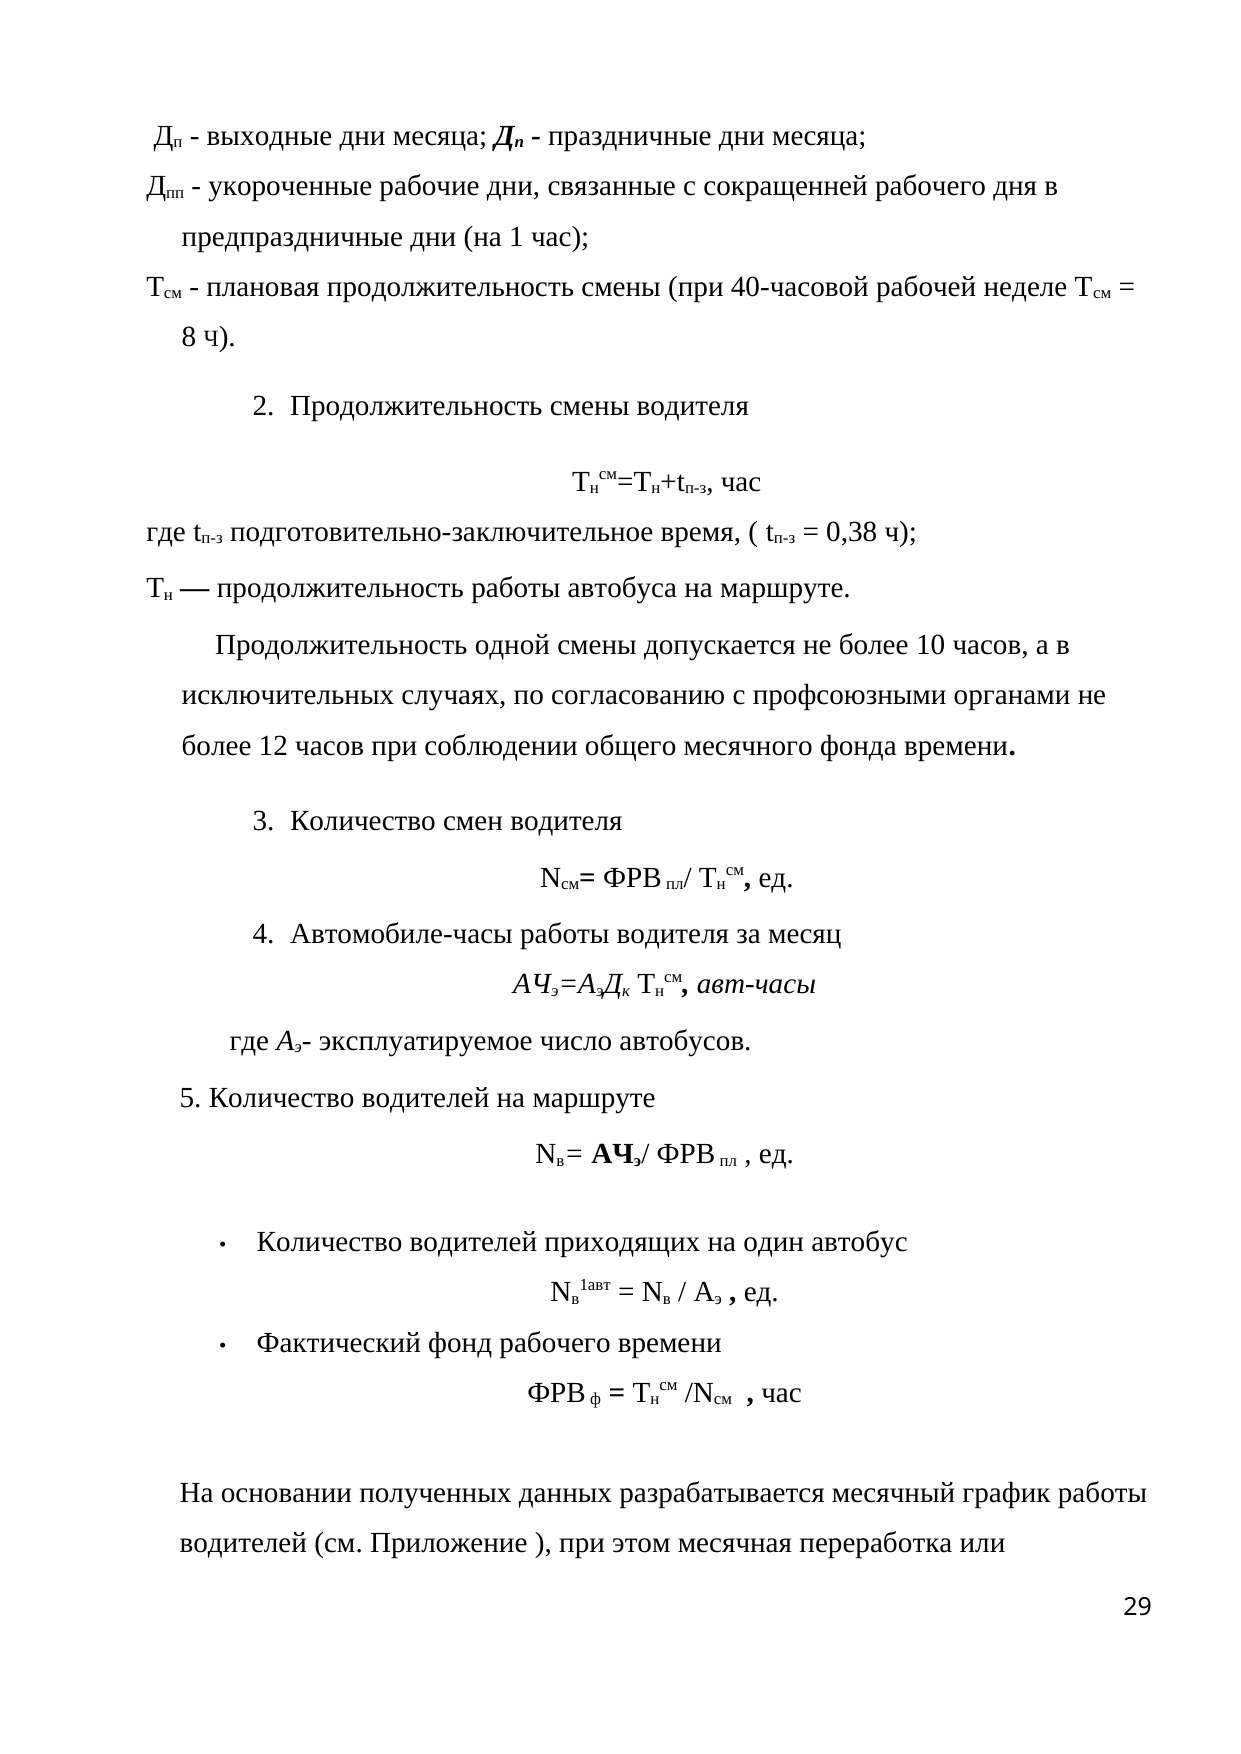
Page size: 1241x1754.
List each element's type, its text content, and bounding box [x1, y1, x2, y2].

text Продолжительность одной смены допускается не более 10 часов, а в исключительных случаях, по согласованию с профсоюзными органами не более 12 часов при соблюдении общего месячного фонда времени. [181, 627, 1149, 761]
list Автомобиле-часы работы водителя за месяц [252, 916, 1152, 950]
text АЧэ=АэДк Тнсм, авт-часы [177, 967, 1152, 1000]
text Nсм= ФРВ пл/ Тнсм, ед. [181, 860, 1152, 893]
list Количество водителей приходящих на один автобус [219, 1224, 1152, 1258]
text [179, 1475, 1152, 1559]
text Nв= АЧэ/ ФРВ пл , ед. [177, 1136, 1152, 1170]
list Количество смен водителя [252, 803, 1152, 837]
text где tп-з подготовительно-заключительное время, ( tп-з = 0,38 ч); [146, 514, 1093, 548]
text где Аэ- эксплуатируемое число автобусов. [181, 1023, 945, 1057]
text Тсм - плановая продолжительность смены (при 40-часовой рабочей неделе Тсм = 8 ч). [146, 269, 1149, 353]
text ФРВ ф = Тнсм /Nсм , час [177, 1375, 1152, 1408]
list Продолжительность смены водителя [252, 388, 1152, 422]
text Дпп - укороченные рабочие дни, связанные с сокращенней рабочего дня в предпраздничные дни (на 1 час); [146, 168, 1149, 252]
text Дп - выходные дни месяца; Дп - праздничные дни месяца; [146, 118, 945, 152]
text Тнсм=Тн+tп-з, час [181, 464, 1152, 497]
text Nв1авт = Nв / Аэ , ед. [177, 1274, 1152, 1308]
text 5. Количество водителей на маршруте [179, 1080, 1152, 1113]
list Фактический фонд рабочего времени [219, 1325, 1152, 1358]
text Тн — продолжительность работы автобуса на маршруте. [146, 571, 1093, 604]
